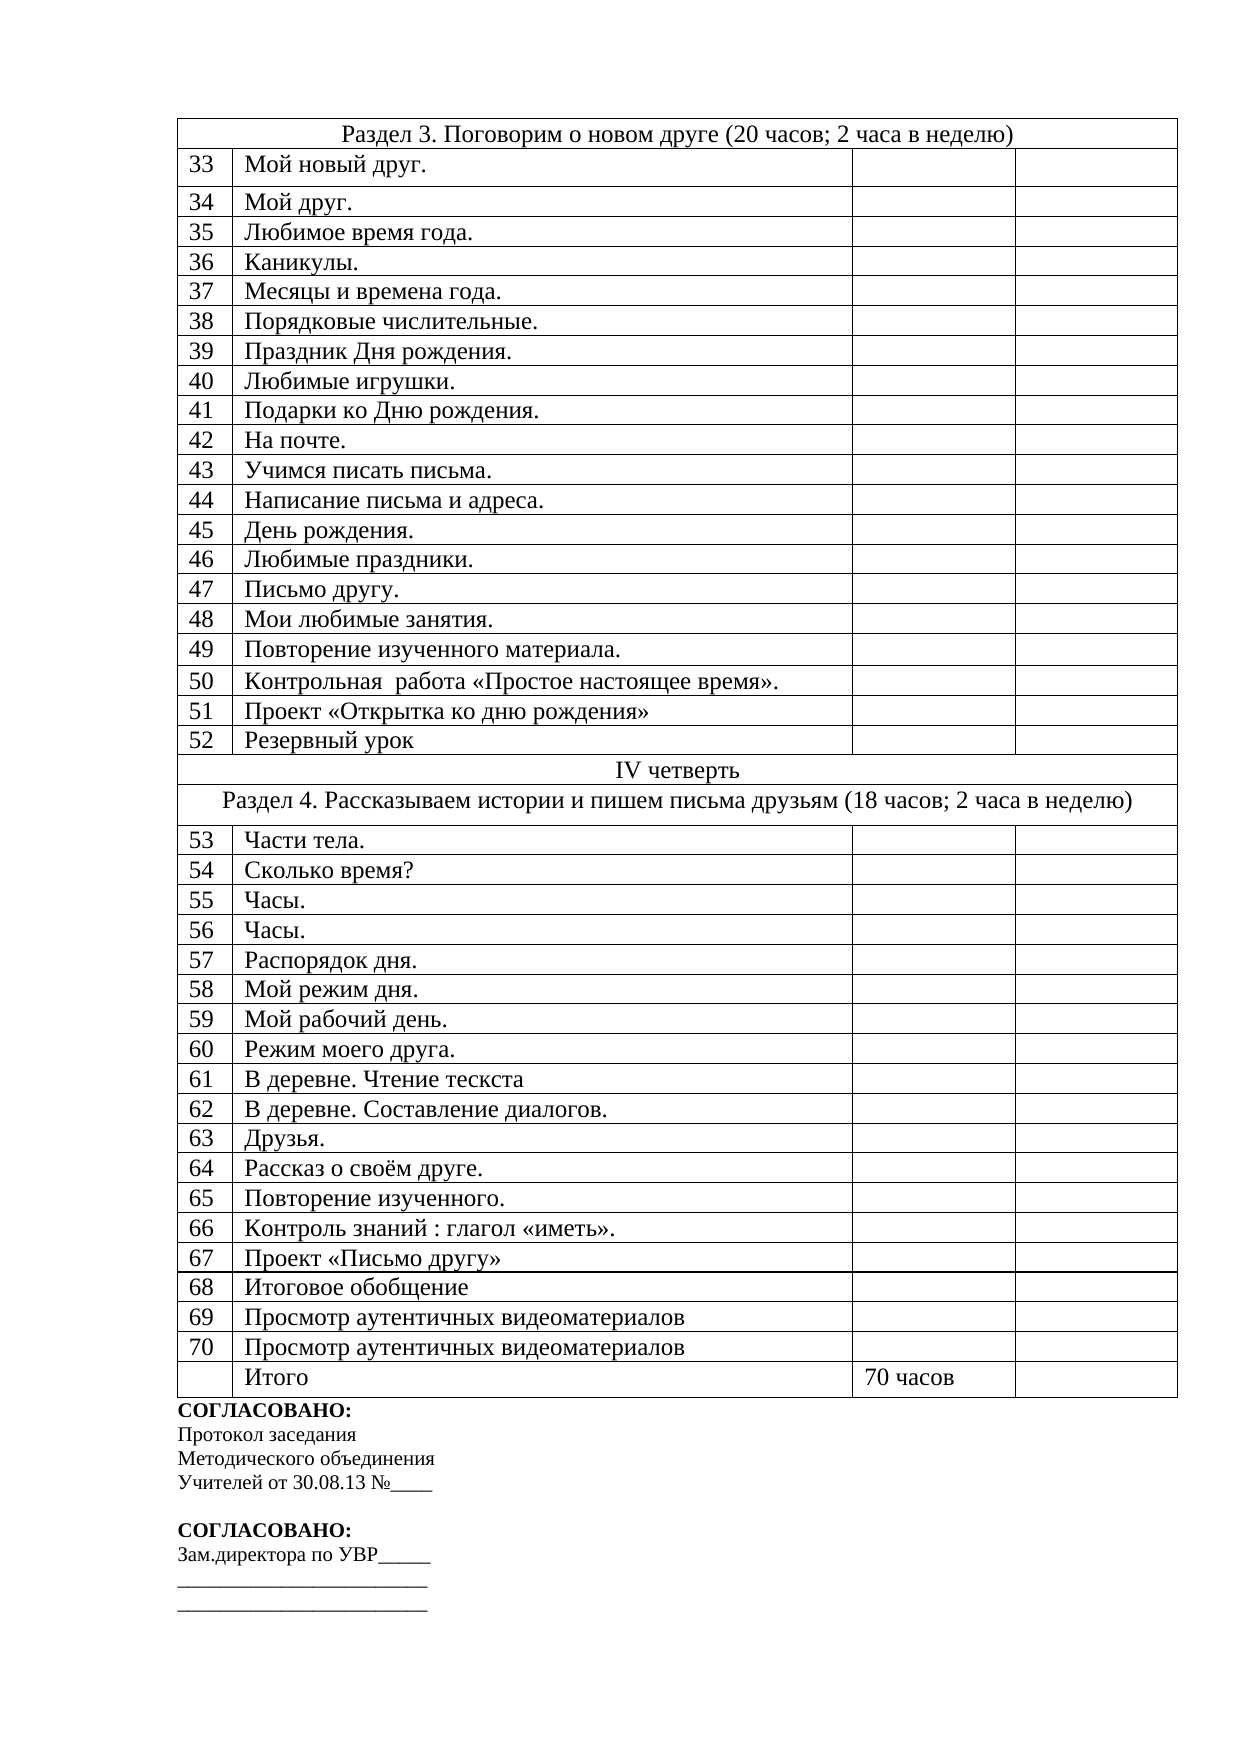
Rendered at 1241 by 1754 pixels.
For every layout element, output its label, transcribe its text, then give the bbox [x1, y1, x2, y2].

table_cell Сколько время? [233, 855, 852, 884]
table_cell [853, 425, 1015, 454]
table_cell 61 [178, 1064, 232, 1093]
table_cell [853, 885, 1015, 914]
table_cell Мой друг. [233, 187, 852, 216]
table_cell [853, 1183, 1015, 1212]
table_cell Порядковые числительные. [233, 306, 852, 335]
table_cell 64 [178, 1153, 232, 1182]
table_cell [853, 1124, 1015, 1152]
table_cell 43 [178, 455, 232, 484]
table_cell [1016, 574, 1177, 603]
table_cell Контрольная работа «Простое настоящее время». [233, 666, 852, 695]
table_cell 59 [178, 1004, 232, 1033]
table_cell [853, 247, 1015, 275]
table_cell [1016, 1302, 1177, 1331]
table_cell Часы. [233, 915, 852, 944]
table_cell [853, 1332, 1015, 1361]
table_cell [1016, 1213, 1177, 1242]
table_cell [1016, 149, 1177, 186]
table_cell 60 [178, 1034, 232, 1063]
table_cell [1016, 604, 1177, 633]
table_cell Резервный урок [233, 726, 852, 754]
table_cell 52 [178, 726, 232, 754]
table_cell [853, 1064, 1015, 1093]
table_cell Написание письма и адреса. [233, 485, 852, 514]
table_cell 39 [178, 336, 232, 365]
table_cell [853, 975, 1015, 1003]
table_cell Подарки ко Дню рождения. [233, 396, 852, 424]
table_cell Раздел 4. Рассказываем истории и пишем письма друзьям (18 часов; 2 часа в неделю) [178, 785, 1177, 824]
table_cell [1016, 915, 1177, 944]
table_cell 41 [178, 396, 232, 424]
table_cell 37 [178, 276, 232, 305]
table_cell 67 [178, 1243, 232, 1271]
table_cell [853, 1153, 1015, 1182]
table_cell 45 [178, 515, 232, 543]
table_cell [853, 515, 1015, 543]
table_cell Итого [233, 1362, 852, 1397]
table_cell [1016, 247, 1177, 275]
table_cell Мой новый друг. [233, 149, 852, 186]
table_cell Повторение изученного материала. [233, 634, 852, 665]
table_cell [1016, 945, 1177, 973]
table_cell 35 [178, 217, 232, 246]
table_cell Мой рабочий день. [233, 1004, 852, 1033]
table_cell [1016, 1273, 1177, 1301]
table_cell 53 [178, 826, 232, 854]
table_cell [1016, 1124, 1177, 1152]
table_cell Каникулы. [233, 247, 852, 275]
table_cell Часы. [233, 885, 852, 914]
table_cell [853, 1034, 1015, 1063]
table_cell Праздник Дня рождения. [233, 336, 852, 365]
table_cell Рассказ о своём друге. [233, 1153, 852, 1182]
table_cell 66 [178, 1213, 232, 1242]
table_cell Месяцы и времена года. [233, 276, 852, 305]
table_cell 36 [178, 247, 232, 275]
table_cell [853, 1302, 1015, 1331]
table_cell Повторение изученного. [233, 1183, 852, 1212]
table_cell 42 [178, 425, 232, 454]
table_cell [1016, 276, 1177, 305]
table_cell [1016, 1243, 1177, 1271]
table_cell [1016, 485, 1177, 514]
table_cell 68 [178, 1273, 232, 1301]
table_cell Мой режим дня. [233, 975, 852, 1003]
table_cell [853, 485, 1015, 514]
table_cell [1016, 425, 1177, 454]
table_cell [853, 1213, 1015, 1242]
table_cell [853, 634, 1015, 665]
table_cell 63 [178, 1124, 232, 1152]
table_cell В деревне. Чтение тескста [233, 1064, 852, 1093]
table_cell 70 [178, 1332, 232, 1361]
table_cell 65 [178, 1183, 232, 1212]
table_cell На почте. [233, 425, 852, 454]
table_cell [1016, 366, 1177, 394]
table_cell Контроль знаний : глагол «иметь». [233, 1213, 852, 1242]
table_cell Любимое время года. [233, 217, 852, 246]
table_cell [853, 396, 1015, 424]
table_cell [853, 455, 1015, 484]
table_cell 47 [178, 574, 232, 603]
table_cell [1016, 1094, 1177, 1122]
text Зам.директора по УВР_____ [177, 1542, 1152, 1566]
table_cell [853, 1273, 1015, 1301]
table_cell [1016, 306, 1177, 335]
table_cell 34 [178, 187, 232, 216]
table_cell [1016, 396, 1177, 424]
table_cell [1016, 455, 1177, 484]
table_cell [1016, 885, 1177, 914]
table_cell Просмотр аутентичных видеоматериалов [233, 1302, 852, 1331]
table_cell [1016, 1004, 1177, 1033]
text СОГЛАСОВАНО: [177, 1398, 1152, 1422]
table_cell [1016, 975, 1177, 1003]
table_cell Распорядок дня. [233, 945, 852, 973]
table_cell 38 [178, 306, 232, 335]
table_cell [1016, 336, 1177, 365]
table_cell Проект «Письмо другу» [233, 1243, 852, 1271]
table_cell [853, 826, 1015, 854]
table_cell Режим моего друга. [233, 1034, 852, 1063]
table_cell [1016, 545, 1177, 573]
table_cell [1016, 726, 1177, 754]
table_cell [853, 915, 1015, 944]
table_cell [1016, 1332, 1177, 1361]
text Методического объединения [177, 1446, 1152, 1470]
table_cell [1016, 634, 1177, 665]
table_cell 55 [178, 885, 232, 914]
table_cell [1016, 1183, 1177, 1212]
text Протокол заседания [177, 1422, 1152, 1446]
table_cell [853, 276, 1015, 305]
table_cell 46 [178, 545, 232, 573]
table_cell [1016, 666, 1177, 695]
table_cell [853, 604, 1015, 633]
table_cell 56 [178, 915, 232, 944]
text ________________________ [177, 1566, 1152, 1590]
table_cell [853, 366, 1015, 394]
table_cell Любимые игрушки. [233, 366, 852, 394]
table_cell [1016, 1362, 1177, 1397]
table_cell Учимся писать письма. [233, 455, 852, 484]
text ________________________ [177, 1590, 1152, 1614]
table_cell 33 [178, 149, 232, 186]
table_cell [853, 1004, 1015, 1033]
table_cell 70 часов [853, 1362, 1015, 1397]
table_cell 57 [178, 945, 232, 973]
text Учителей от 30.08.13 №____ [177, 1470, 1152, 1494]
table_cell Письмо другу. [233, 574, 852, 603]
table_cell Проект «Открытка ко дню рождения» [233, 696, 852, 724]
table_cell [853, 306, 1015, 335]
table_cell [853, 574, 1015, 603]
table_cell В деревне. Составление диалогов. [233, 1094, 852, 1122]
table_cell 54 [178, 855, 232, 884]
table_cell [853, 666, 1015, 695]
table_cell Части тела. [233, 826, 852, 854]
table_cell 51 [178, 696, 232, 724]
table_cell [853, 696, 1015, 724]
table_cell Друзья. [233, 1124, 852, 1152]
table_cell Итоговое обобщение [233, 1273, 852, 1301]
table_cell 40 [178, 366, 232, 394]
table_cell [1016, 855, 1177, 884]
table_cell [1016, 1064, 1177, 1093]
table_cell [853, 855, 1015, 884]
table_cell [853, 726, 1015, 754]
table_cell [853, 187, 1015, 216]
table_cell [1016, 187, 1177, 216]
table_cell 44 [178, 485, 232, 514]
table_cell Раздел 3. Поговорим о новом друге (20 часов; 2 часа в неделю) [178, 119, 1177, 148]
table_cell [853, 1094, 1015, 1122]
table_cell Любимые праздники. [233, 545, 852, 573]
table_cell [853, 545, 1015, 573]
table_cell 49 [178, 634, 232, 665]
table_cell [853, 945, 1015, 973]
table_cell [1016, 1153, 1177, 1182]
table_cell [1016, 217, 1177, 246]
table_cell 48 [178, 604, 232, 633]
table_cell [1016, 1034, 1177, 1063]
table_cell 58 [178, 975, 232, 1003]
table_cell [178, 1362, 232, 1397]
table_cell [853, 336, 1015, 365]
table_cell [853, 1243, 1015, 1271]
table_cell [853, 217, 1015, 246]
table_cell [853, 149, 1015, 186]
table_cell 62 [178, 1094, 232, 1122]
table_cell Мои любимые занятия. [233, 604, 852, 633]
table_cell 69 [178, 1302, 232, 1331]
table_cell Просмотр аутентичных видеоматериалов [233, 1332, 852, 1361]
table_cell [1016, 696, 1177, 724]
table_cell День рождения. [233, 515, 852, 543]
table_cell IV четверть [178, 755, 1177, 784]
table_cell [1016, 515, 1177, 543]
table_cell 50 [178, 666, 232, 695]
text СОГЛАСОВАНО: [177, 1518, 1152, 1542]
table_cell [1016, 826, 1177, 854]
